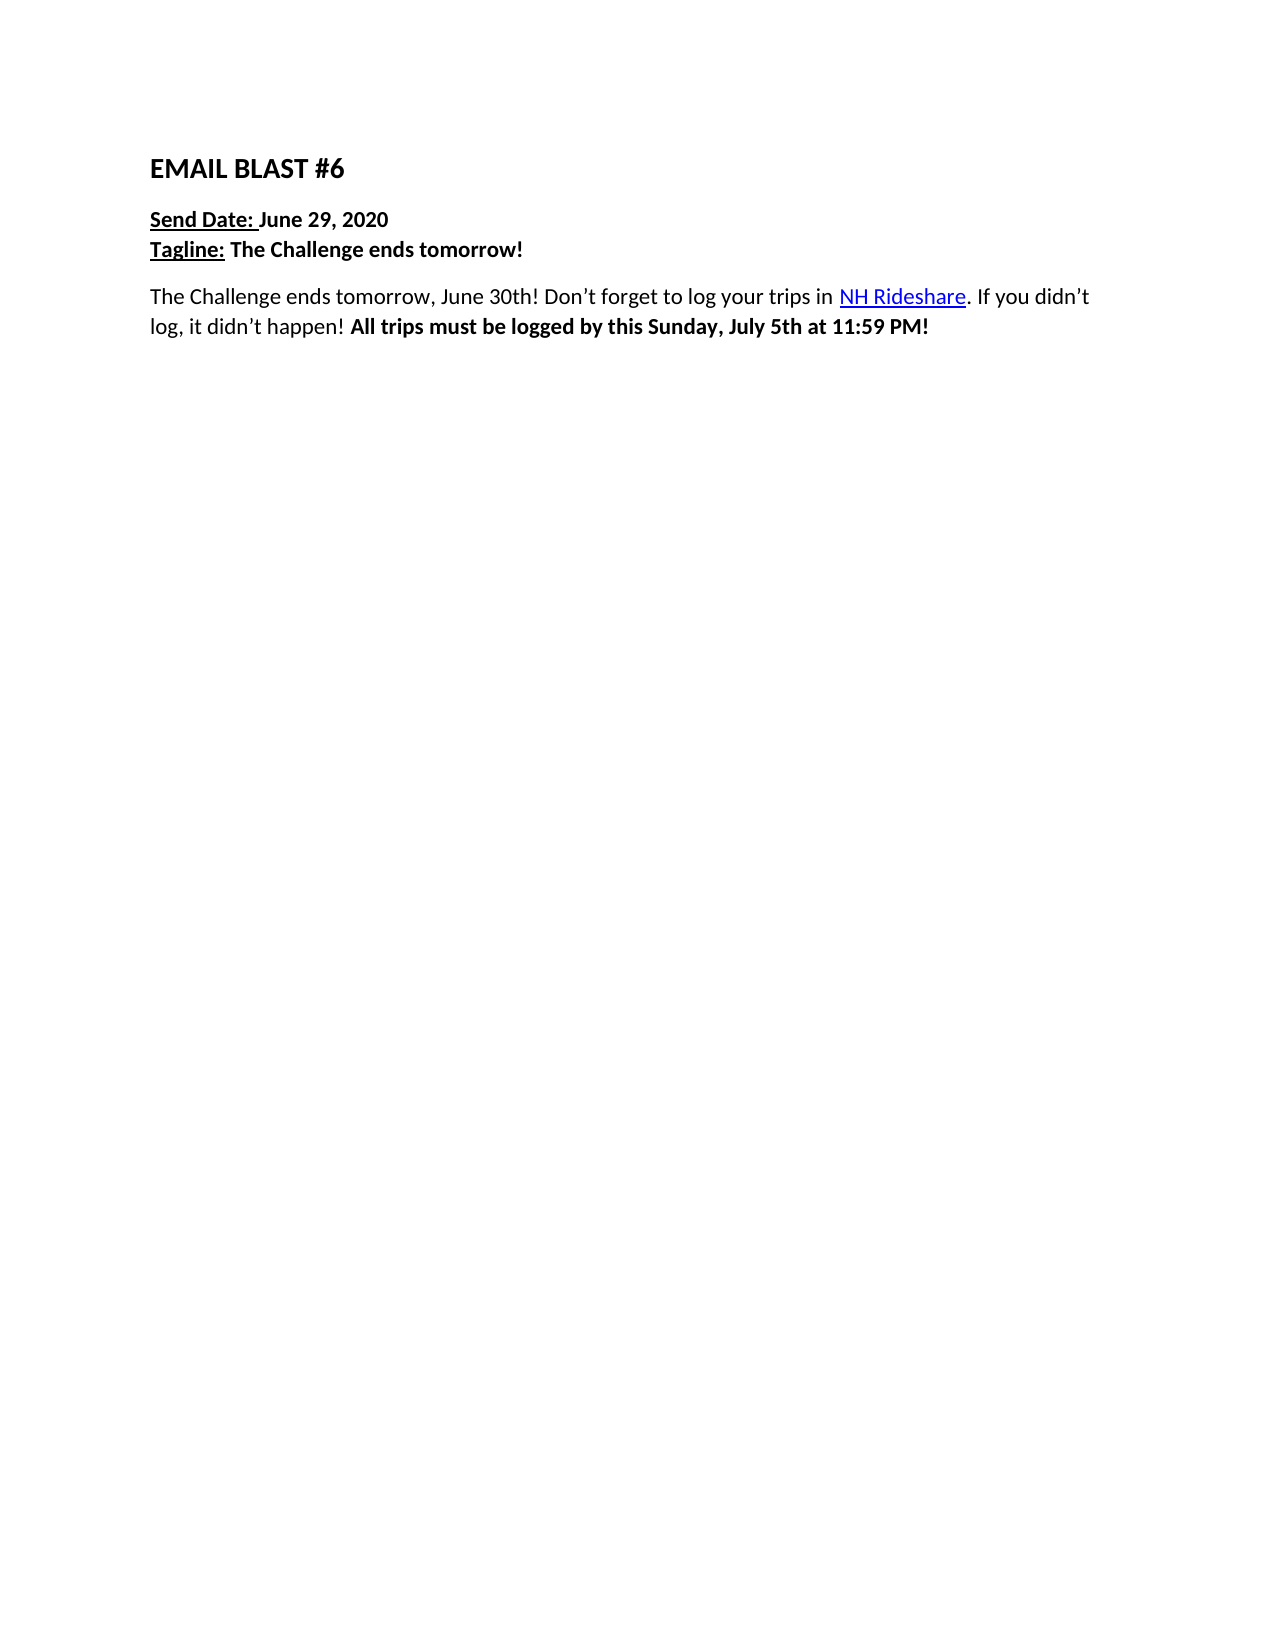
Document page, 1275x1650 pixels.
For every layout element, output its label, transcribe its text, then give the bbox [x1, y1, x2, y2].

text The Challenge ends tomorrow, June 30th! Don’t forget to log your trips in NH Rideshare. If you didn’t log, it didn’t happen! All trips must be logged by this Sunday, July 5th at 11:59 PM! [150, 282, 1125, 340]
text EMAIL BLAST #6 [150, 150, 1125, 186]
text Tagline: The Challenge ends tomorrow! [150, 235, 1125, 263]
text Send Date: June 29, 2020 [150, 205, 1125, 233]
